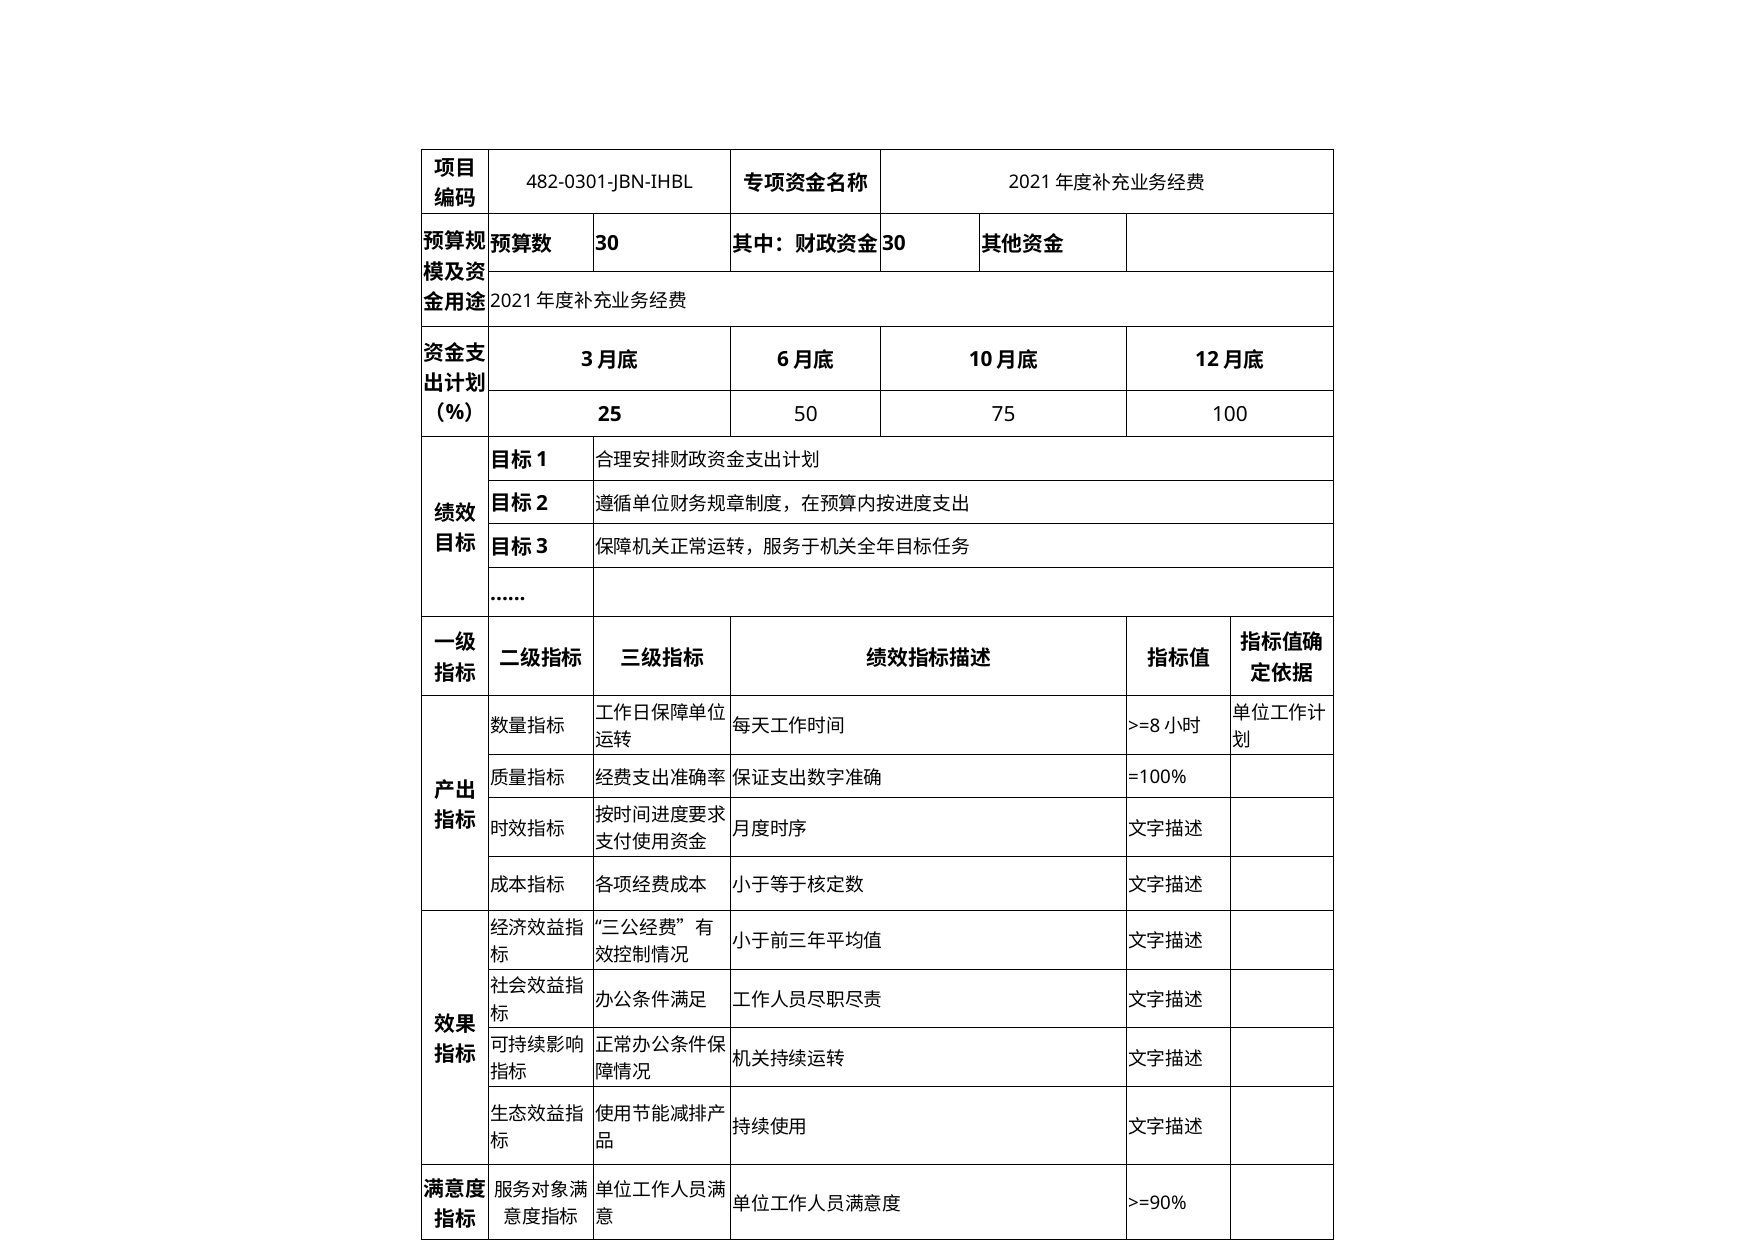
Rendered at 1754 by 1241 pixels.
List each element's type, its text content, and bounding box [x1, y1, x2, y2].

table_cell =100% [1127, 755, 1230, 797]
table_cell [1231, 798, 1333, 856]
table_header 2021年度补充业务经费 [881, 150, 1333, 213]
table_cell ...... [489, 568, 593, 616]
table_cell [1231, 857, 1333, 910]
table_cell 社会效益指标 [489, 970, 593, 1027]
table_cell 按时间进度要求支付使用资金 [594, 798, 730, 856]
table_cell 30 [881, 214, 979, 271]
table_cell 保障机关正常运转，服务于机关全年目标任务 [594, 524, 1333, 567]
table_cell 小于前三年平均值 [731, 911, 1126, 968]
table_cell 6月底 [731, 327, 880, 390]
table_cell 文字描述 [1127, 798, 1230, 856]
table_cell 单位工作人员满意 [594, 1165, 730, 1239]
table_cell 经费支出准确率 [594, 755, 730, 797]
table_cell 工作日保障单位运转 [594, 696, 730, 753]
table_cell 30 [594, 214, 730, 271]
table_cell “三公经费”有效控制情况 [594, 911, 730, 968]
table_cell 月度时序 [731, 798, 1126, 856]
table_cell 75 [881, 391, 1126, 436]
table_cell 三级指标 [594, 617, 730, 695]
table_cell 质量指标 [489, 755, 593, 797]
table_cell >=90% [1127, 1165, 1230, 1239]
table_cell 小于等于核定数 [731, 857, 1126, 910]
table_cell 数量指标 [489, 696, 593, 753]
table_cell 目标2 [489, 481, 593, 523]
table_cell 目标3 [489, 524, 593, 567]
table_cell 办公条件满足 [594, 970, 730, 1027]
table_cell >=8小时 [1127, 696, 1230, 753]
table_cell 12月底 [1127, 327, 1333, 390]
table_cell 10月底 [881, 327, 1126, 390]
table_cell 50 [731, 391, 880, 436]
table_cell 经济效益指标 [489, 911, 593, 968]
table_cell [1231, 970, 1333, 1027]
table_cell 目标1 [489, 437, 593, 479]
table_cell 文字描述 [1127, 970, 1230, 1027]
table_cell 文字描述 [1127, 1087, 1230, 1164]
table_cell 3月底 [489, 327, 730, 390]
table_cell 生态效益指标 [489, 1087, 593, 1164]
table_cell 各项经费成本 [594, 857, 730, 910]
table_cell [594, 568, 1333, 616]
table_cell [1231, 1087, 1333, 1164]
table_cell 保证支出数字准确 [731, 755, 1126, 797]
table_cell 绩效 目标 [422, 437, 488, 616]
table_cell 单位工作计划 [1231, 696, 1333, 753]
table_cell 正常办公条件保障情况 [594, 1028, 730, 1086]
table_cell 工作人员尽职尽责 [731, 970, 1126, 1027]
table_cell 使用节能减排产品 [594, 1087, 730, 1164]
table_cell 指标值 [1127, 617, 1230, 695]
table_cell 时效指标 [489, 798, 593, 856]
table_cell 成本指标 [489, 857, 593, 910]
table_cell 文字描述 [1127, 911, 1230, 968]
table_cell 指标值确定依据 [1231, 617, 1333, 695]
table_cell 预算规模及资金用途 [422, 214, 488, 326]
table_cell 合理安排财政资金支出计划 [594, 437, 1333, 479]
table_cell 产出 指标 [422, 696, 488, 910]
table_cell 机关持续运转 [731, 1028, 1126, 1086]
table_cell 资金支出计划（%） [422, 327, 488, 436]
table_cell 单位工作人员满意度 [731, 1165, 1126, 1239]
table_cell 服务对象满意度指标 [489, 1165, 593, 1239]
table_cell 二级指标 [489, 617, 593, 695]
table_cell 其中：财政资金 [731, 214, 880, 271]
table_cell 满意度指标 [422, 1165, 488, 1239]
table_cell 其他资金 [980, 214, 1126, 271]
table_cell [1231, 911, 1333, 968]
table_cell 预算数 [489, 214, 593, 271]
table_cell 持续使用 [731, 1087, 1126, 1164]
table_cell 100 [1127, 391, 1333, 436]
table_cell 遵循单位财务规章制度，在预算内按进度支出 [594, 481, 1333, 523]
table_cell 绩效指标描述 [731, 617, 1126, 695]
table_cell 25 [489, 391, 730, 436]
table_cell [1231, 1028, 1333, 1086]
table_cell [1231, 1165, 1333, 1239]
table_cell [1127, 214, 1333, 271]
table_header 专项资金名称 [731, 150, 880, 213]
table_cell [1231, 755, 1333, 797]
table_cell 效果 指标 [422, 911, 488, 1164]
table_header 项目 编码 [422, 150, 488, 213]
table_cell 文字描述 [1127, 857, 1230, 910]
table_cell 一级 指标 [422, 617, 488, 695]
table_cell 可持续影响指标 [489, 1028, 593, 1086]
table_cell 文字描述 [1127, 1028, 1230, 1086]
table_cell 2021年度补充业务经费 [489, 272, 1333, 326]
table_cell 每天工作时间 [731, 696, 1126, 753]
table_header 482-0301-JBN-IHBL [489, 150, 730, 213]
